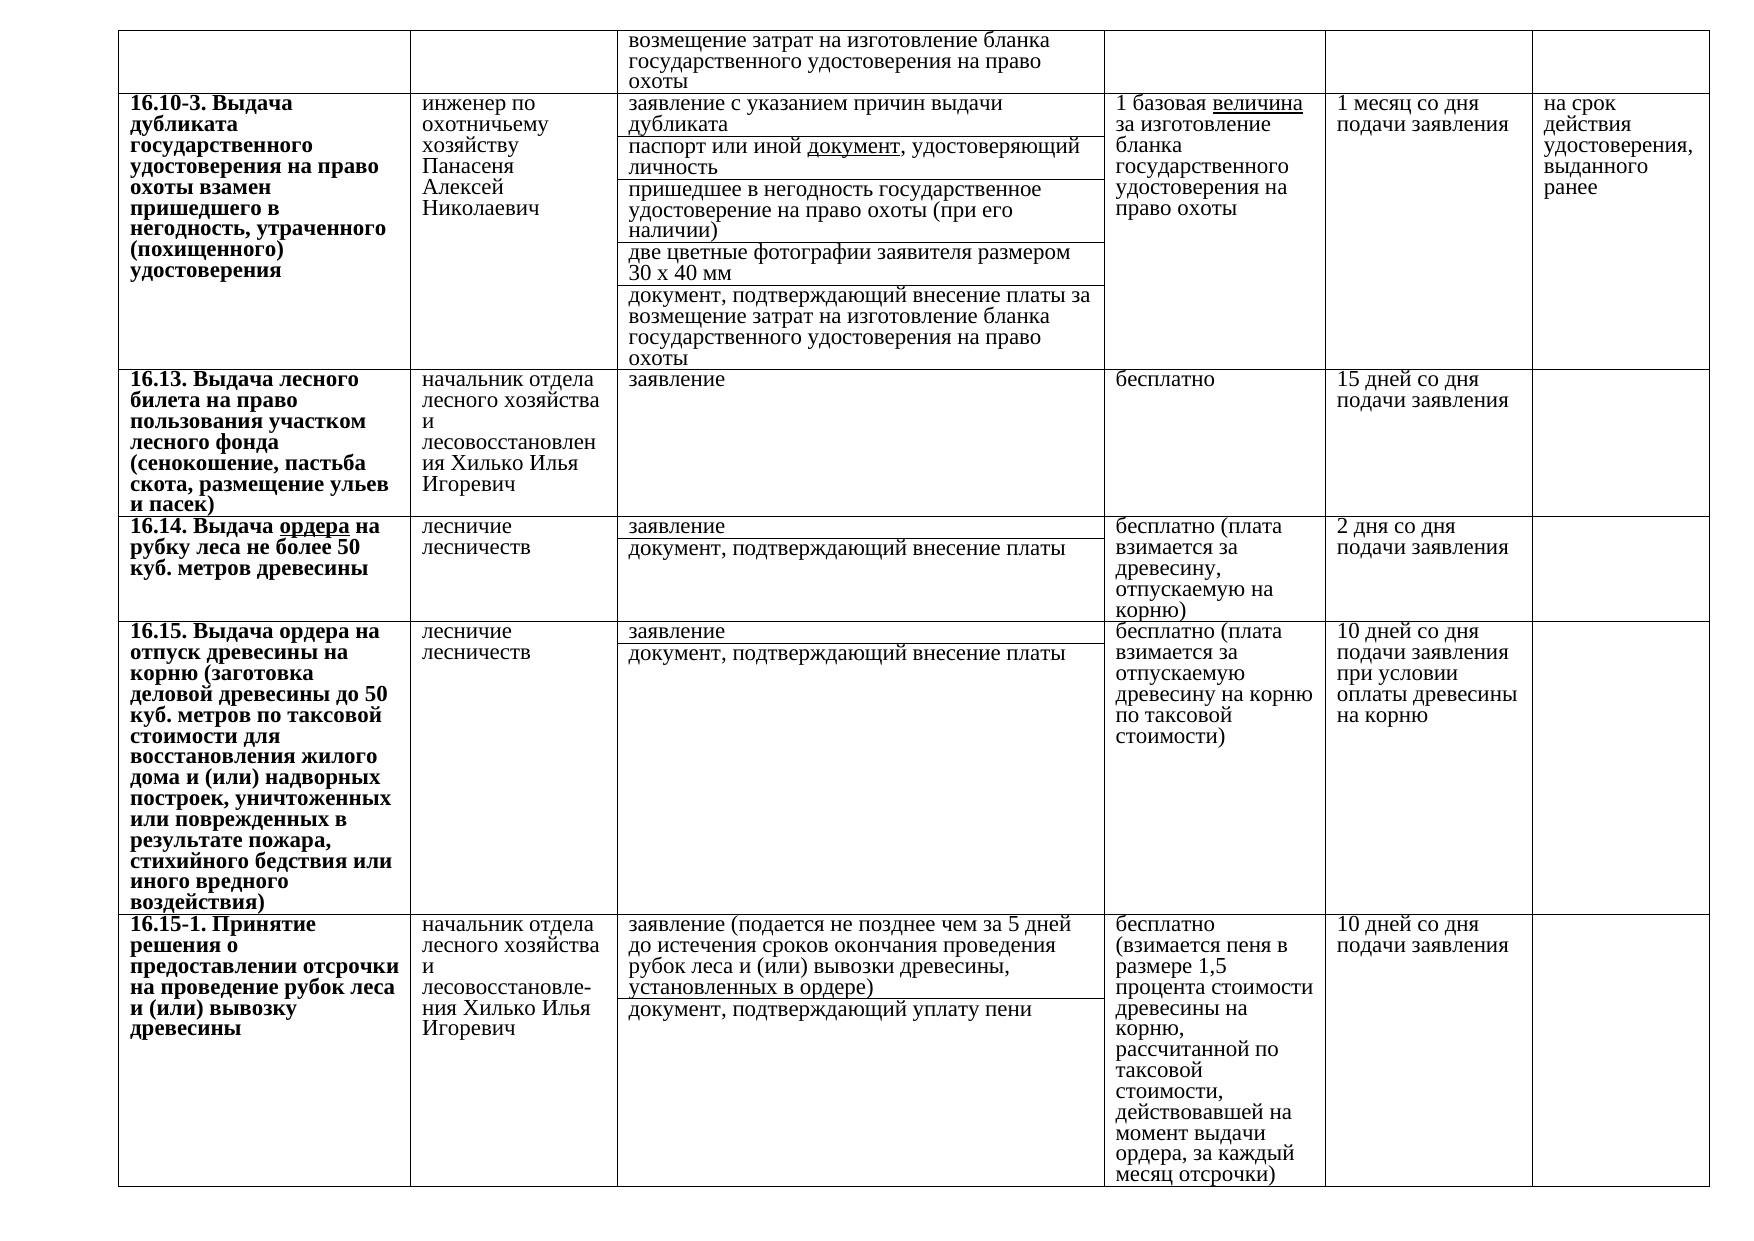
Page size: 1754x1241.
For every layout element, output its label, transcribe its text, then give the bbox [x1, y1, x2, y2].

table_cell заявление [618, 622, 1104, 643]
table_cell заявление [618, 517, 1104, 538]
table_cell документ, подтверждающий внесение платы [618, 644, 1104, 914]
table_cell бесплатно [1105, 370, 1325, 516]
table_cell две цветные фотографии заявителя размером 30 x 40 мм [618, 243, 1104, 285]
table_cell начальник отдела лесного хозяйства и лесовосстановления Хилько Илья Игоревич [411, 370, 617, 516]
table_cell лесничие лесничеств [411, 622, 617, 914]
table_cell бесплатно (взимается пеня в размере 1,5 процента стоимости древесины на корню, рассчитанной по таксовой стоимости, действовавшей на момент выдачи ордера, за каждый месяц отсрочки) [1105, 915, 1325, 1186]
table_cell документ, подтверждающий уплату пени [618, 999, 1104, 1186]
table_cell бесплатно (плата взимается за отпускаемую древесину на корню по таксовой стоимости) [1105, 622, 1325, 914]
table_cell 16.15-1. Принятие решения о предоставлении отсрочки на проведение рубок леса и (или) вывозку древесины [119, 915, 410, 1186]
table_cell 10 дней со дня подачи заявления [1326, 915, 1532, 1186]
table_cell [1105, 94, 1325, 369]
table_cell заявление [618, 370, 1104, 516]
table_cell начальник отдела лесного хозяйства и лесовосстановле-ния Хилько Илья Игоревич [411, 915, 617, 1186]
table_cell заявление (подается не позднее чем за 5 дней до истечения сроков окончания проведения рубок леса и (или) вывозки древесины, установленных в ордере) [618, 915, 1104, 998]
table_cell [1533, 517, 1709, 621]
table_cell документ, подтверждающий внесение платы за возмещение затрат на изготовление бланка государственного удостоверения на право охоты [618, 286, 1104, 369]
table_cell 2 дня со дня подачи заявления [1326, 517, 1532, 621]
table_cell 16.15. Выдача ордера на отпуск древесины на корню (заготовка деловой древесины до 50 куб. метров по таксовой стоимости для восстановления жилого дома и (или) надворных построек, уничтоженных или поврежденных в результате пожара, стихийного бедствия или иного вредного воздействия) [119, 622, 410, 914]
table_cell пришедшее в негодность государственное удостоверение на право охоты (при его наличии) [618, 180, 1104, 242]
table_cell [1533, 915, 1709, 1186]
table_cell документ, подтверждающий внесение платы [618, 539, 1104, 621]
table_cell на срок действия удостоверения, выданного ранее [1533, 94, 1709, 369]
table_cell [1326, 94, 1532, 369]
table_cell 15 дней со дня подачи заявления [1326, 370, 1532, 516]
table_cell бесплатно (плата взимается за древесину, отпускаемую на корню) [1105, 517, 1325, 621]
table_cell [1533, 622, 1709, 914]
table_cell лесничие лесничеств [411, 517, 617, 621]
table_cell 10 дней со дня подачи заявления при условии оплаты древесины на корню [1326, 622, 1532, 914]
table_cell 16.10-3. Выдача дубликата государственного удостоверения на право охоты взамен пришедшего в негодность, утраченного (похищенного) удостоверения [119, 94, 410, 369]
table_cell 16.13. Выдача лесного билета на право пользования участком лесного фонда (сенокошение, пастьба скота, размещение ульев и пасек) [119, 370, 410, 516]
table_cell [1533, 370, 1709, 516]
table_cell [618, 31, 1104, 93]
table_cell 16.14. Выдача ордера на рубку леса не более 50 куб. метров древесины [119, 517, 410, 621]
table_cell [618, 137, 1104, 178]
table_cell заявление с указанием причин выдачи дубликата [618, 94, 1104, 136]
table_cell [411, 94, 617, 369]
